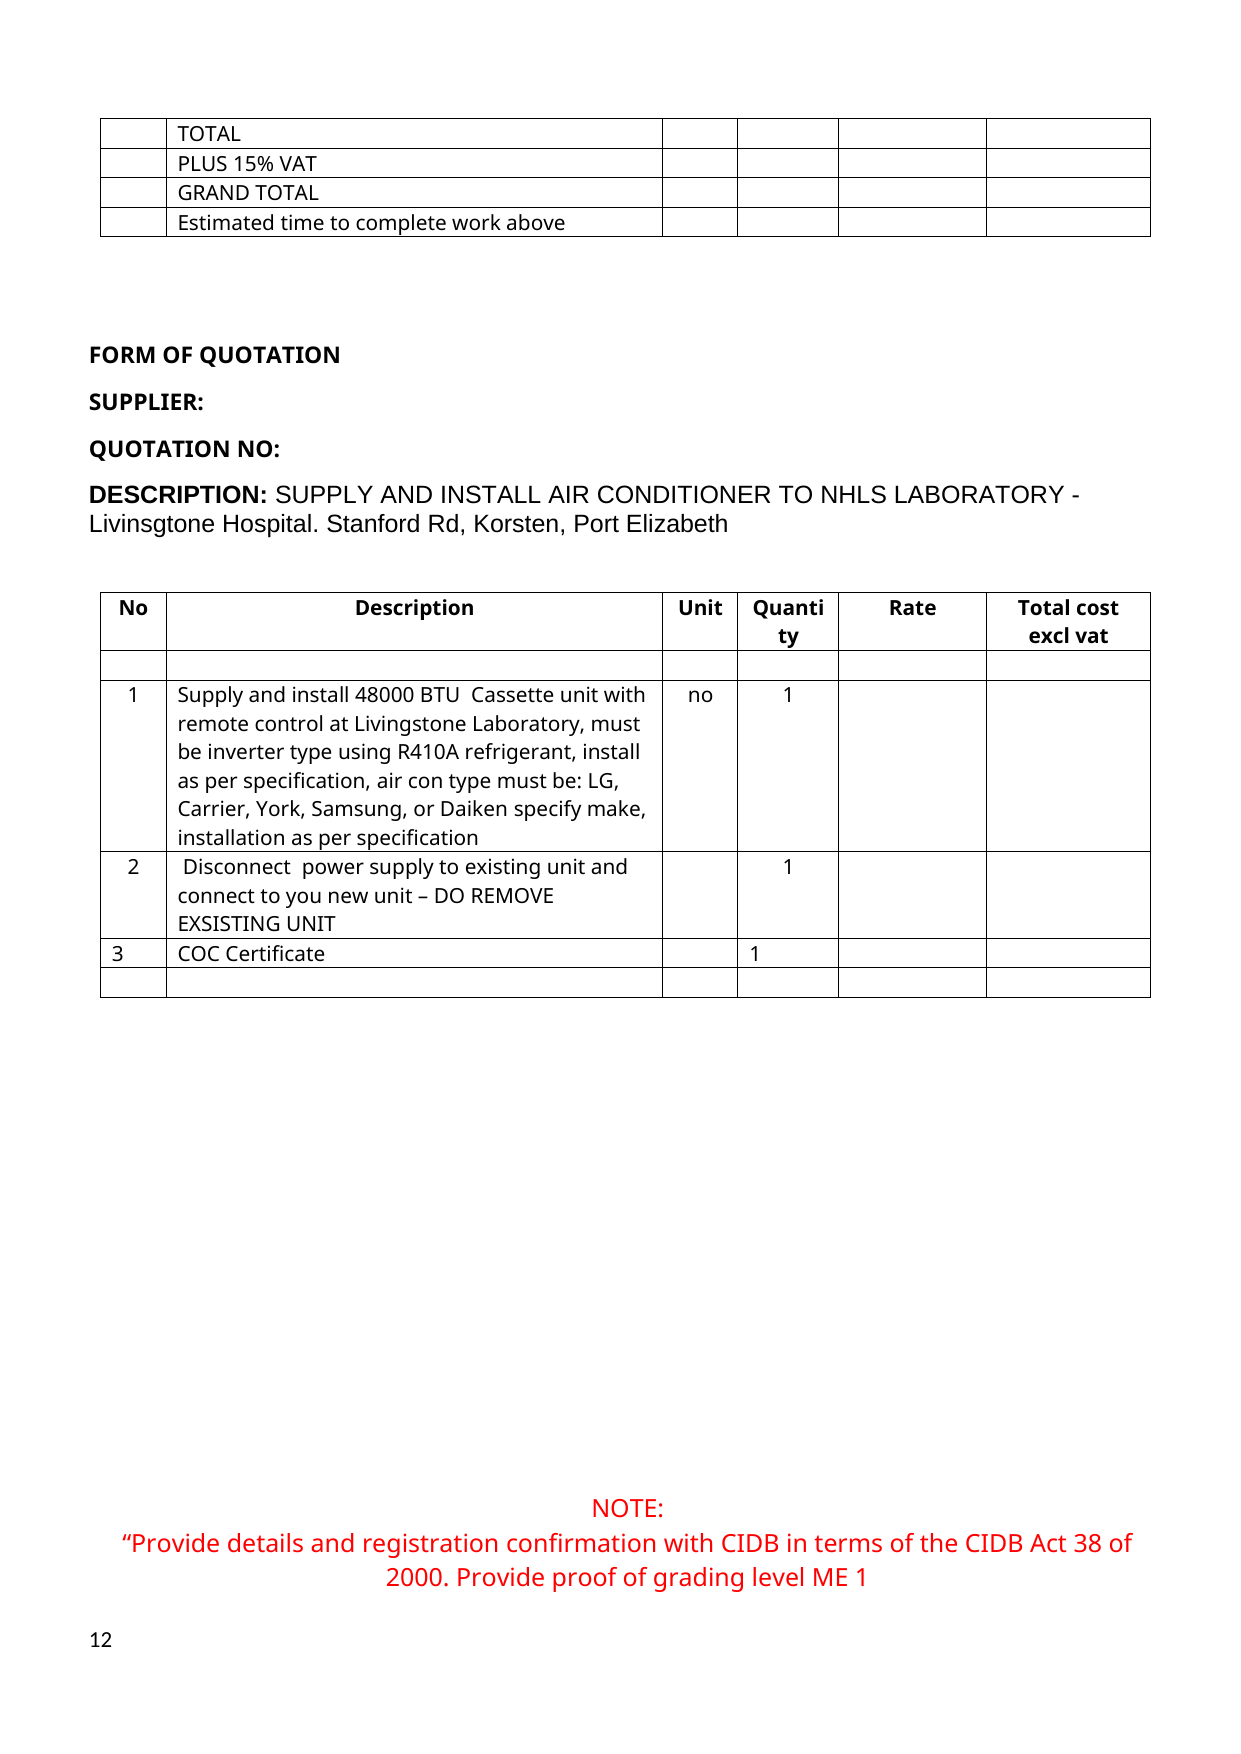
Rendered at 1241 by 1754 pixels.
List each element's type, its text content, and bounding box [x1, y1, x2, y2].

table_cell [738, 178, 838, 207]
table_cell [101, 651, 166, 679]
table_header Rate [839, 593, 986, 650]
table_cell TOTAL [167, 119, 662, 148]
table_cell [738, 968, 838, 997]
table_cell [987, 681, 1150, 851]
table_cell [839, 852, 986, 938]
table_header Unit [663, 593, 737, 650]
table_cell [167, 651, 662, 679]
table_cell 2 [101, 852, 166, 938]
table_cell [839, 178, 986, 207]
table_cell [663, 651, 737, 679]
table_cell [101, 178, 166, 207]
table_cell [738, 208, 838, 236]
table_header Quantity [738, 593, 838, 650]
table_cell no [663, 681, 737, 851]
table_cell [663, 939, 737, 967]
table_cell Supply and install 48000 BTU Cassette unit with remote control at Livingstone Laboratory, must be inverter type using R410A refrigerant, install as per specification, air con type must be: LG, Carrier, York, Samsung, or Daiken specify make, installation as per specification [167, 681, 662, 851]
table_cell [101, 968, 166, 997]
text QUOTATION NO: [89, 433, 1166, 464]
table_cell Estimated time to complete work above [167, 208, 662, 236]
table_cell [839, 651, 986, 679]
table_cell [663, 208, 737, 236]
table_cell [839, 939, 986, 967]
table_cell [987, 651, 1150, 679]
table_cell 1 [101, 681, 166, 851]
table_cell [987, 939, 1150, 967]
table_cell [839, 208, 986, 236]
table_cell [663, 119, 737, 148]
table_cell [663, 178, 737, 207]
text NOTE: [89, 1491, 1166, 1525]
table_cell [839, 149, 986, 177]
table_cell [839, 681, 986, 851]
table_cell [987, 178, 1150, 207]
table_header Description [167, 593, 662, 650]
table_cell [101, 208, 166, 236]
table_cell GRAND TOTAL [167, 178, 662, 207]
table_cell 1 [738, 681, 838, 851]
text DESCRIPTION: SUPPLY AND INSTALL AIR CONDITIONER TO NHLS LABORATORY - Livinsgtone Hospital. Stanford Rd, Korsten, Port Elizabeth [89, 480, 1166, 537]
table_cell 1 [738, 852, 838, 938]
text SUPPLIER: [89, 386, 1166, 417]
table_cell [167, 968, 662, 997]
table_cell [101, 149, 166, 177]
table_header Total cost excl vat [987, 593, 1150, 650]
table_cell [987, 968, 1150, 997]
table_cell [987, 208, 1150, 236]
table_cell [987, 852, 1150, 938]
table_cell [987, 119, 1150, 148]
table_header No [101, 593, 166, 650]
table_cell [663, 852, 737, 938]
text FORM OF QUOTATION [89, 339, 1166, 371]
table_cell [101, 119, 166, 148]
table_cell Disconnect power supply to existing unit and connect to you new unit – DO REMOVE EXSISTING UNIT [167, 852, 662, 938]
table_cell [738, 119, 838, 148]
table_cell 1 [738, 939, 838, 967]
table_cell COC Certificate [167, 939, 662, 967]
table_cell [663, 149, 737, 177]
table_cell 3 [101, 939, 166, 967]
table_cell [839, 119, 986, 148]
table_cell [839, 968, 986, 997]
table_cell [663, 968, 737, 997]
text “Provide details and registration confirmation with CIDB in terms of the CIDB Act 38 of 2000. Provide proof of grading level ME 1 [89, 1525, 1166, 1593]
table_cell [738, 149, 838, 177]
table_cell [987, 149, 1150, 177]
table_cell PLUS 15% VAT [167, 149, 662, 177]
table_cell [738, 651, 838, 679]
